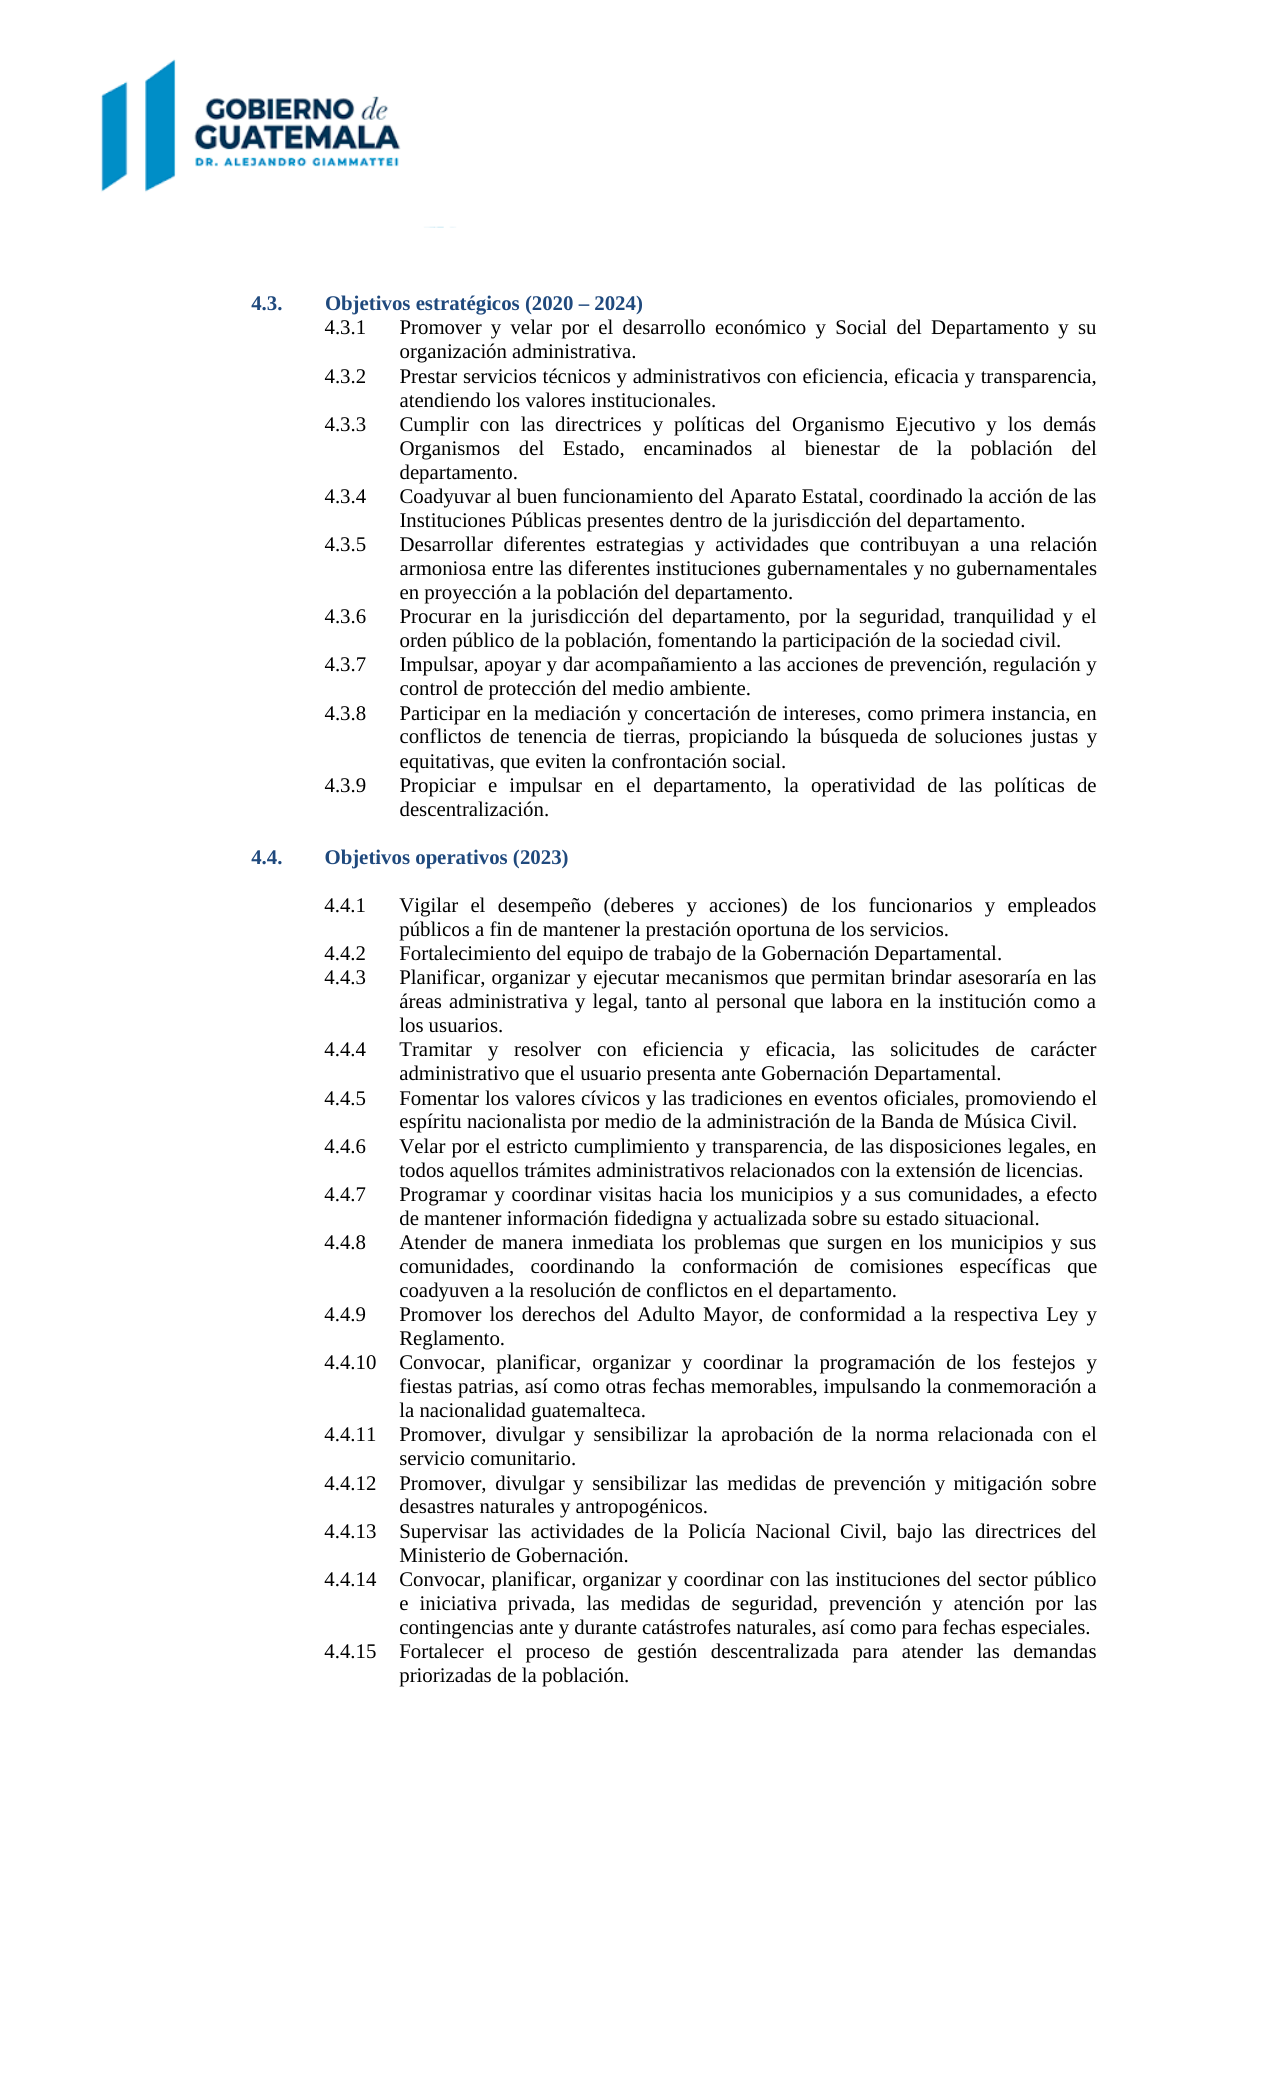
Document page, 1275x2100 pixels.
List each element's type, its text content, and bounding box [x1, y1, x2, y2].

list Promover, divulgar y sensibilizar la aprobación de la norma relacionada con el servicio comunitario. [324, 1422, 1098, 1470]
list Procurar en la jurisdicción del departamento, por la seguridad, tranquilidad y el orden público de la población, fomentando la participación de la sociedad civil. [324, 604, 1098, 652]
list Prestar servicios técnicos y administrativos con eficiencia, eficacia y transparencia, atendiendo los valores institucionales. [324, 363, 1098, 412]
list Planificar, organizar y ejecutar mecanismos que permitan brindar asesoraría en las áreas administrativa y legal, tanto al personal que labora en la institución como a los usuarios. [324, 965, 1098, 1037]
list Vigilar el desempeño (deberes y acciones) de los funcionarios y empleados públicos a fin de mantener la prestación oportuna de los servicios. [324, 893, 1098, 941]
list Fomentar los valores cívicos y las tradiciones en eventos oficiales, promoviendo el espíritu nacionalista por medio de la administración de de Música Civil. [324, 1085, 1098, 1133]
list Objetivos operativos (2023) [251, 845, 1098, 869]
list Tramitar y resolver con eficiencia y eficacia, las solicitudes de carácter administrativo que el usuario presenta ante Gobernación Departamental. [324, 1037, 1098, 1085]
text 4.3. Objetivos estratégicos (2020 – 2024) [251, 291, 1098, 315]
list Convocar, planificar, organizar y coordinar con las instituciones del sector público e iniciativa privada, las medidas de seguridad, prevención y atención por las contingencias ante y durante catástrofes naturales, así como para fechas especiales. [324, 1567, 1098, 1639]
list Programar y coordinar visitas hacia los municipios y a sus comunidades, a efecto de mantener información fidedigna y actualizada sobre su estado situacional. [324, 1182, 1098, 1230]
list Fortalecimiento del equipo de trabajo de [324, 941, 1098, 965]
list Velar por el estricto cumplimiento y transparencia, de las disposiciones legales, en todos aquellos trámites administrativos relacionados con la extensión de licencias. [324, 1133, 1098, 1182]
list Promover y velar por el desarrollo económico y Social del Departamento y su organización administrativa. [324, 315, 1098, 363]
list Desarrollar diferentes estrategias y actividades que contribuyan a una relación armoniosa entre las diferentes instituciones gubernamentales y no gubernamentales en proyección a la población del departamento. [324, 532, 1098, 604]
list Atender de manera inmediata los problemas que surgen en los municipios y sus comunidades, coordinando la conformación de comisiones específicas que coadyuven a la resolución de conflictos en el departamento. [324, 1230, 1098, 1302]
list Convocar, planificar, organizar y coordinar la programación de los festejos y fiestas patrias, así como otras fechas memorables, impulsando la conmemoración a la nacionalidad guatemalteca. [324, 1350, 1098, 1422]
picture [52, 36, 460, 228]
list Coadyuvar al buen funcionamiento del Aparato Estatal, coordinado la acción de las Instituciones Públicas presentes dentro de la jurisdicción del departamento. [324, 484, 1098, 532]
list Promover, divulgar y sensibilizar las medidas de prevención y mitigación sobre desastres naturales y antropogénicos. [324, 1470, 1098, 1518]
list Impulsar, apoyar y dar acompañamiento a las acciones de prevención, regulación y control de protección del medio ambiente. [324, 652, 1098, 700]
list Participar en la mediación y concertación de intereses, como primera instancia, en conflictos de tenencia de tierras, propiciando la búsqueda de soluciones justas y equitativas, que eviten la confrontación social. [324, 700, 1098, 773]
list Supervisar las actividades de Civil, bajo las directrices del Ministerio de Gobernación. [324, 1518, 1098, 1567]
list Promover los derechos del Adulto Mayor, de conformidad a la respectiva Ley y Reglamento. [324, 1302, 1098, 1350]
list Fortalecer el proceso de gestión descentralizada para atender las demandas priorizadas de la población. [324, 1639, 1098, 1687]
list Cumplir con las directrices y políticas del Organismo Ejecutivo y los demás Organismos del Estado, encaminados al bienestar de la población del departamento. [324, 412, 1098, 484]
list Propiciar e impulsar en el departamento, la operatividad de las políticas de descentralización. [324, 773, 1098, 821]
